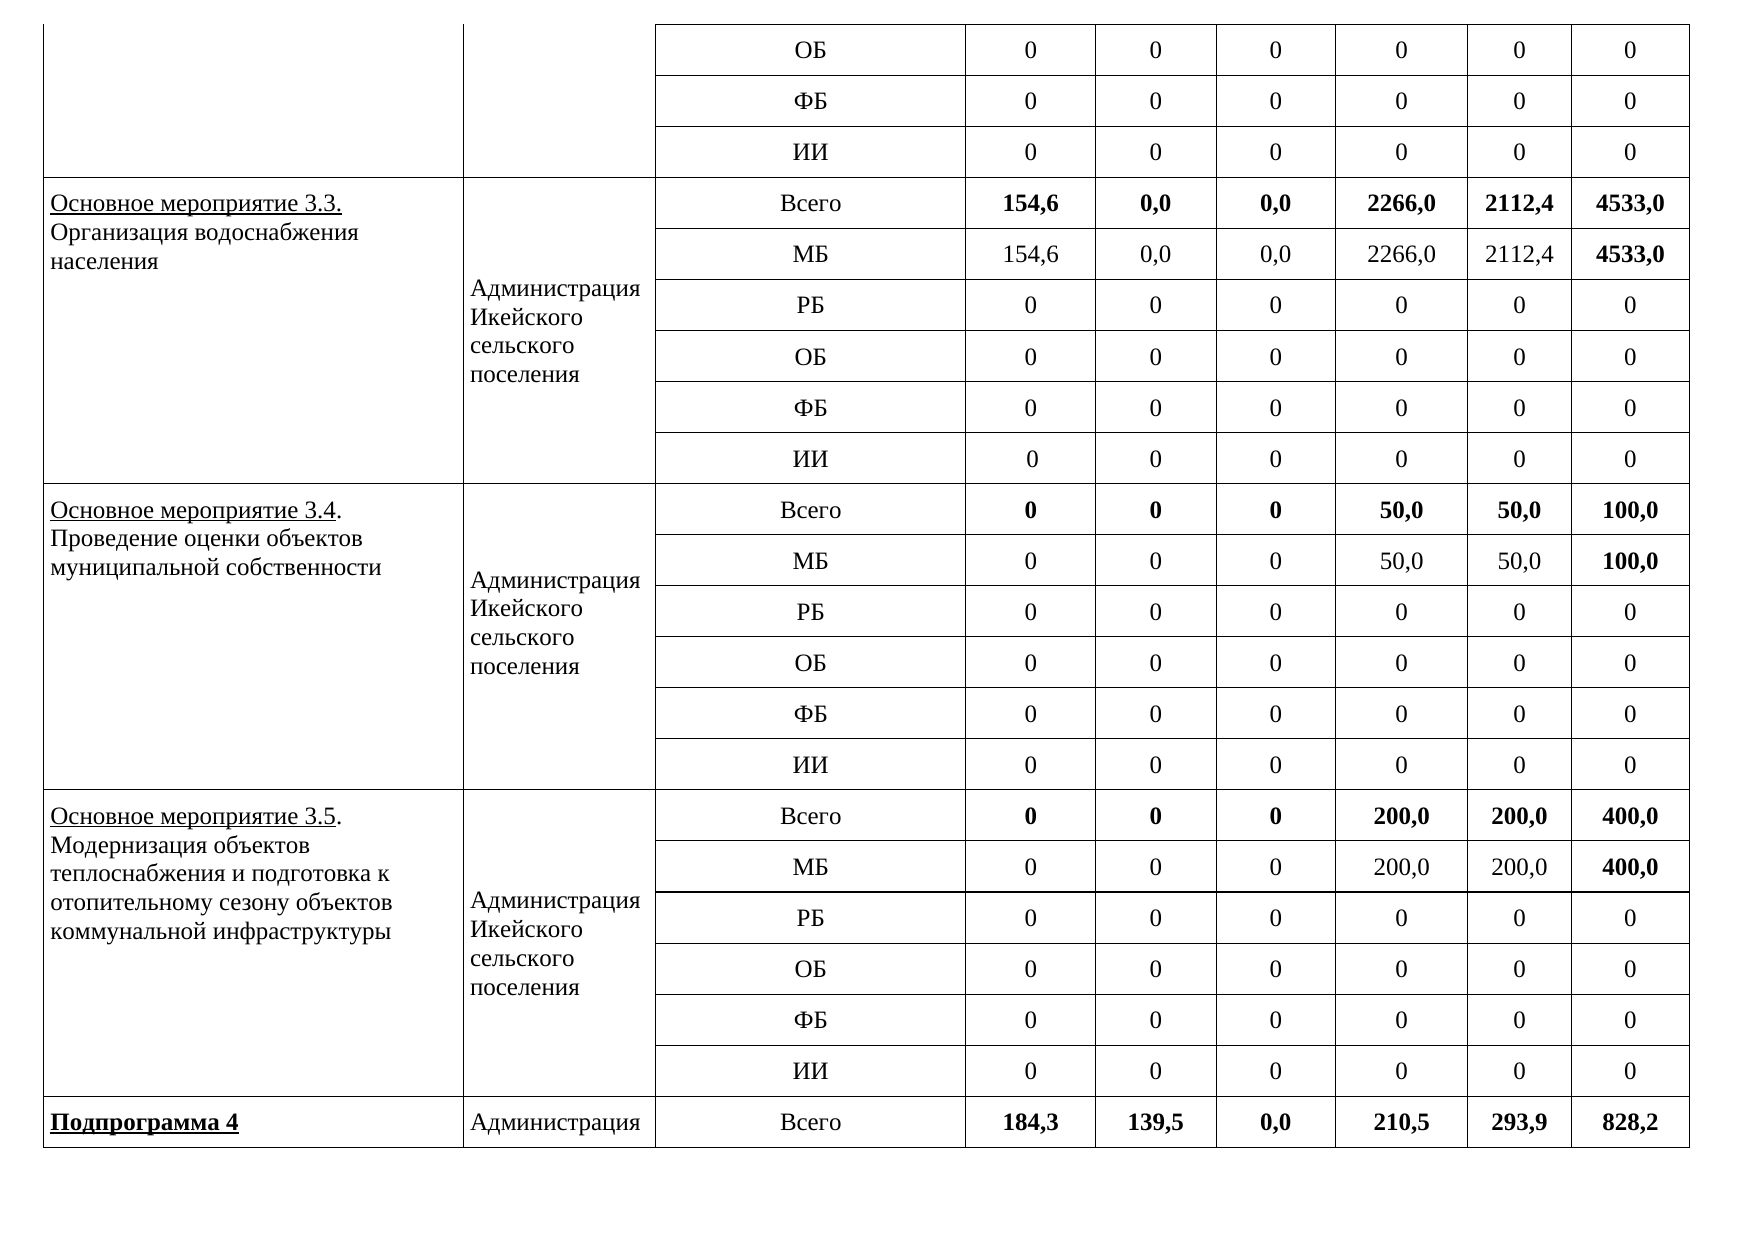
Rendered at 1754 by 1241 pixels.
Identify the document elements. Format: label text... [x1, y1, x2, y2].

table_cell 0 [1096, 331, 1216, 381]
table_cell 0 [1217, 688, 1335, 738]
table_cell 0 [1572, 433, 1689, 483]
table_cell 0 [966, 739, 1095, 789]
table_cell 0 [966, 25, 1095, 75]
table_cell 0 [1572, 995, 1689, 1044]
table_cell 0 [1336, 995, 1467, 1044]
table_cell 0 [1572, 331, 1689, 381]
table_cell 0 [1096, 1046, 1216, 1096]
table_cell 0 [966, 382, 1095, 432]
table_cell 0 [1336, 25, 1467, 75]
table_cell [464, 178, 655, 483]
table_cell 0 [1096, 382, 1216, 432]
table_cell 0 [1217, 995, 1335, 1044]
table_cell 0 [1336, 433, 1467, 483]
table_cell 0 [1572, 76, 1689, 126]
table_cell 828,2 [1572, 1097, 1689, 1147]
table_cell Основное мероприятие 3.4. Проведение оценки объектов муниципальной собственности [44, 484, 463, 789]
table_cell 0 [1336, 893, 1467, 942]
table_cell 0 [1336, 280, 1467, 330]
table_cell 0 [1572, 893, 1689, 942]
table_cell 184,3 [966, 1097, 1095, 1147]
table_cell 0 [1468, 382, 1571, 432]
table_cell 0 [1468, 280, 1571, 330]
table_cell Всего [656, 484, 965, 534]
table_cell 139,5 [1096, 1097, 1216, 1147]
table_cell 200,0 [1468, 841, 1571, 891]
table_cell Основное мероприятие 3.3. Организация водоснабжения населения [44, 178, 463, 483]
table_cell ФБ [656, 995, 965, 1044]
table_cell 0 [966, 1046, 1095, 1096]
table_cell 0 [966, 944, 1095, 993]
table_cell 0,0 [1217, 178, 1335, 228]
table_cell 0 [1096, 535, 1216, 585]
table_cell 0 [966, 995, 1095, 1044]
table_cell 293,9 [1468, 1097, 1571, 1147]
table_cell 0 [1217, 280, 1335, 330]
table_cell 0 [1572, 637, 1689, 687]
table_cell 0 [1217, 944, 1335, 993]
table_cell РБ [656, 280, 965, 330]
table_cell 0 [1096, 127, 1216, 177]
table_cell 50,0 [1336, 535, 1467, 585]
table_cell ИИ [656, 739, 965, 789]
table_cell 0 [1572, 280, 1689, 330]
table_cell 4533,0 [1572, 229, 1689, 279]
table_cell 0 [1217, 893, 1335, 942]
table_cell Администрация Икейского сельского поселения [464, 790, 655, 1096]
table_cell РБ [656, 893, 965, 942]
table_cell 0 [1217, 127, 1335, 177]
table_cell 400,0 [1572, 790, 1689, 840]
table_cell 0 [1096, 76, 1216, 126]
table_cell 0,0 [1217, 229, 1335, 279]
table_cell 0 [1468, 893, 1571, 942]
table_cell 0 [1572, 127, 1689, 177]
table_cell 0 [1217, 433, 1335, 483]
table_cell 0 [966, 280, 1095, 330]
table_cell 50,0 [1468, 535, 1571, 585]
table_cell 0 [1572, 382, 1689, 432]
table_cell 0 [1468, 1046, 1571, 1096]
table_cell 0 [1468, 944, 1571, 993]
table_cell 154,6 [966, 178, 1095, 228]
table_cell 0 [1572, 25, 1689, 75]
table_cell 0 [1572, 739, 1689, 789]
table_cell 0 [1468, 127, 1571, 177]
table_cell 0 [1096, 790, 1216, 840]
table_cell 2112,4 [1468, 178, 1571, 228]
table_cell 0 [1096, 893, 1216, 942]
table_cell 0 [1336, 382, 1467, 432]
table_cell 0 [1217, 739, 1335, 789]
table_cell 0 [1217, 76, 1335, 126]
table_cell 0 [966, 893, 1095, 942]
table_cell 0 [1096, 280, 1216, 330]
table_cell 0 [1217, 535, 1335, 585]
table_cell ОБ [656, 25, 965, 75]
table_cell 0 [1336, 1046, 1467, 1096]
table_cell ОБ [656, 331, 965, 381]
table_cell 0 [966, 841, 1095, 891]
table_cell 400,0 [1572, 841, 1689, 891]
table_cell Всего [656, 1097, 965, 1147]
table_cell 0 [1096, 25, 1216, 75]
table_cell Основное мероприятие 3.5. Модернизация объектов теплоснабжения и подготовка к отопительному сезону объектов коммунальной инфраструктуры [44, 790, 463, 1096]
table_cell 0 [1336, 688, 1467, 738]
table_cell 2266,0 [1336, 178, 1467, 228]
table_cell 0 [1096, 688, 1216, 738]
table_cell ФБ [656, 688, 965, 738]
table_cell 0 [1217, 382, 1335, 432]
table_cell 0 [1336, 944, 1467, 993]
table_cell Всего [656, 178, 965, 228]
table_cell ИИ [656, 433, 965, 483]
table_cell 100,0 [1572, 535, 1689, 585]
table_cell 0 [966, 688, 1095, 738]
table_cell 0 [1468, 76, 1571, 126]
table_cell 0 [1468, 331, 1571, 381]
table_cell 0 [1217, 586, 1335, 636]
table_cell 0 [1217, 790, 1335, 840]
table_cell 0,0 [1096, 229, 1216, 279]
table_cell 0 [1468, 995, 1571, 1044]
table_cell 0 [1468, 688, 1571, 738]
table_cell Администрация Икейского сельского поселения [464, 484, 655, 789]
table_cell 0 [1572, 586, 1689, 636]
table_cell 210,5 [1336, 1097, 1467, 1147]
table_cell ФБ [656, 382, 965, 432]
table_cell РБ [656, 586, 965, 636]
table_cell 200,0 [1468, 790, 1571, 840]
table_cell 2112,4 [1468, 229, 1571, 279]
table_cell Всего [656, 790, 965, 840]
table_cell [44, 1097, 463, 1147]
table_cell 0 [1096, 944, 1216, 993]
table_cell ОБ [656, 637, 965, 687]
table_cell 200,0 [1336, 790, 1467, 840]
table_cell 0 [966, 484, 1095, 534]
table_cell 0 [966, 76, 1095, 126]
table_cell 200,0 [1336, 841, 1467, 891]
table_cell 0 [966, 331, 1095, 381]
table_cell 0 [1468, 433, 1571, 483]
table_cell МБ [656, 841, 965, 891]
table_cell 0 [1468, 25, 1571, 75]
table_cell 0 [1336, 637, 1467, 687]
table_cell 0 [1096, 433, 1216, 483]
table_cell ИИ [656, 127, 965, 177]
table_cell 0 [966, 127, 1095, 177]
table_cell 0 [1572, 688, 1689, 738]
table_cell 0 [966, 637, 1095, 687]
table_cell 0 [966, 433, 1095, 483]
table_cell ИИ [656, 1046, 965, 1096]
table_cell 0 [1336, 127, 1467, 177]
table_cell 0 [1096, 995, 1216, 1044]
table_cell 0,0 [1096, 178, 1216, 228]
table_cell 4533,0 [1572, 178, 1689, 228]
table_cell 0 [1096, 739, 1216, 789]
table_cell 50,0 [1468, 484, 1571, 534]
table_cell 154,6 [966, 229, 1095, 279]
table_cell 0 [966, 790, 1095, 840]
table_cell ФБ [656, 76, 965, 126]
table_cell 0 [1096, 841, 1216, 891]
table_cell 0 [1468, 586, 1571, 636]
table_cell 0 [1468, 637, 1571, 687]
table_cell 0 [1096, 637, 1216, 687]
table_cell 0 [1096, 484, 1216, 534]
table_cell 0 [966, 586, 1095, 636]
table_cell 0 [1096, 586, 1216, 636]
table_cell 0 [1336, 739, 1467, 789]
table_cell 0,0 [1217, 1097, 1335, 1147]
table_cell 50,0 [1336, 484, 1467, 534]
table_cell ОБ [656, 944, 965, 993]
table_cell 0 [1336, 76, 1467, 126]
table_cell 0 [1217, 1046, 1335, 1096]
table_cell 0 [1217, 841, 1335, 891]
table_cell МБ [656, 229, 965, 279]
table_cell 0 [1572, 1046, 1689, 1096]
table_cell 0 [1468, 739, 1571, 789]
table_cell 0 [1572, 944, 1689, 993]
table_cell МБ [656, 535, 965, 585]
table_cell 0 [1217, 25, 1335, 75]
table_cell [464, 1097, 655, 1147]
table_cell 0 [1217, 484, 1335, 534]
table_cell 0 [1217, 637, 1335, 687]
table_cell 2266,0 [1336, 229, 1467, 279]
table_cell 100,0 [1572, 484, 1689, 534]
table_cell 0 [1336, 586, 1467, 636]
table_cell 0 [1217, 331, 1335, 381]
table_cell 0 [966, 535, 1095, 585]
table_cell 0 [1336, 331, 1467, 381]
